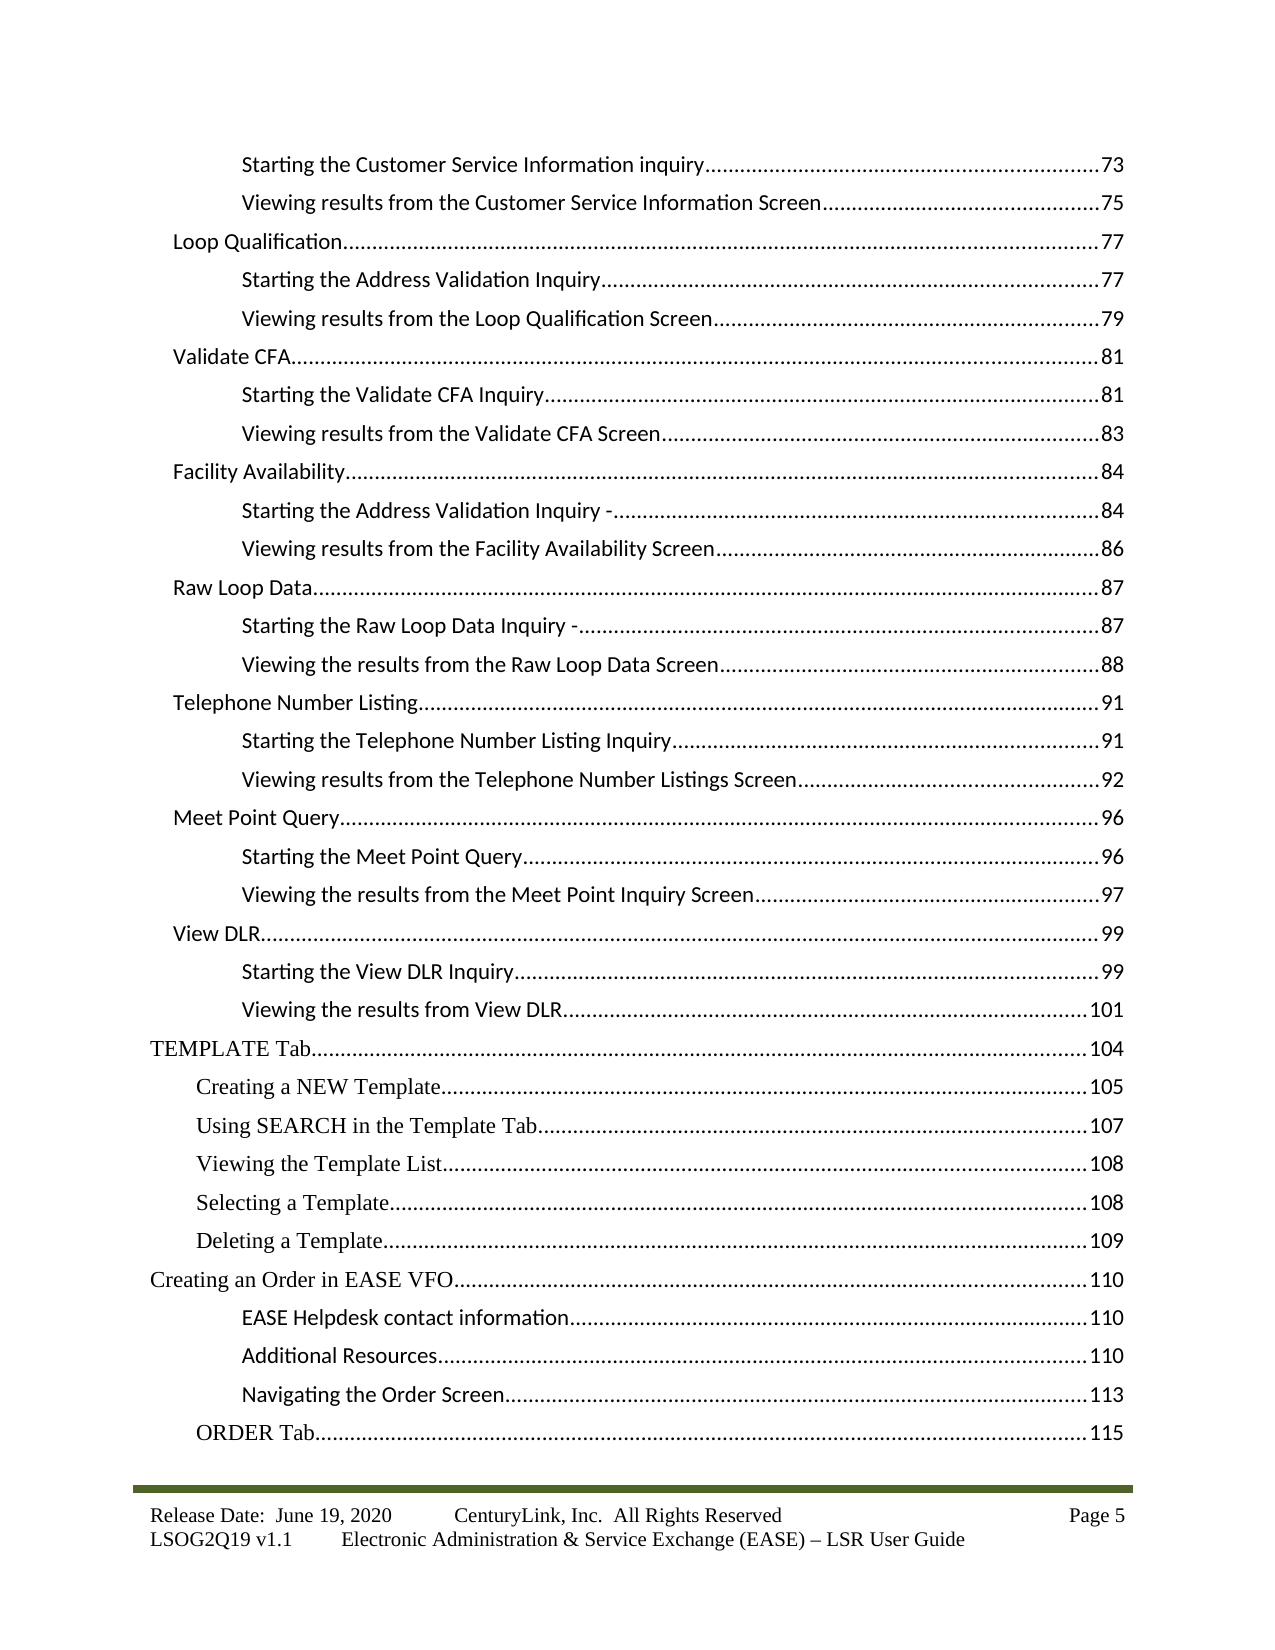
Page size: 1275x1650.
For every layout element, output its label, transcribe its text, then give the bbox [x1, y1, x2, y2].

text Viewing the results from the Raw Loop Data Screen 88 [242, 650, 1125, 678]
text Viewing results from the Customer Service Information Screen 75 [242, 188, 1125, 216]
text TEMPLATE Tab 104 [150, 1034, 1125, 1062]
text Raw Loop Data 87 [173, 573, 1125, 601]
text Validate CFA 81 [173, 342, 1125, 370]
text Deleting a Template 109 [196, 1226, 1125, 1254]
text View DLR 99 [173, 919, 1125, 947]
text Viewing results from the Validate CFA Screen 83 [242, 419, 1125, 447]
text Starting the Raw Loop Data Inquiry - 87 [242, 611, 1125, 639]
text Loop Qualification 77 [173, 227, 1125, 255]
text Starting the Validate CFA Inquiry 81 [242, 381, 1125, 409]
text EASE Helpdesk contact information 110 [242, 1303, 1125, 1331]
text Viewing results from the Facility Availability Screen 86 [242, 534, 1125, 562]
text Additional Resources 110 [242, 1342, 1125, 1369]
text Navigating the Order Screen 113 [242, 1380, 1125, 1408]
text Viewing results from the Telephone Number Listings Screen 92 [242, 765, 1125, 793]
text Starting the Customer Service Information inquiry 73 [242, 150, 1125, 178]
text Starting the Telephone Number Listing Inquiry 91 [242, 727, 1125, 754]
text Facility Availability 84 [173, 457, 1125, 486]
text Viewing the results from the Meet Point Inquiry Screen 97 [242, 880, 1125, 908]
text Viewing the Template List 108 [196, 1149, 1125, 1177]
text Viewing results from the Loop Qualification Screen 79 [242, 304, 1125, 332]
text Viewing the results from View DLR 101 [242, 996, 1125, 1024]
text Meet Point Query 96 [173, 803, 1125, 831]
text Starting the Address Validation Inquiry 77 [242, 265, 1125, 293]
text Starting the View DLR Inquiry 99 [242, 957, 1125, 985]
text Creating an Order in EASE VFO 110 [150, 1265, 1125, 1293]
text Selecting a Template 108 [196, 1188, 1125, 1216]
text Starting the Address Validation Inquiry - 84 [242, 496, 1125, 524]
text Creating a NEW Template 105 [196, 1072, 1125, 1101]
text Telephone Number Listing 91 [173, 688, 1125, 716]
text Starting the Meet Point Query 96 [242, 842, 1125, 870]
text ORDER Tab 115 [196, 1418, 1125, 1446]
text Using SEARCH in the Template Tab 107 [196, 1111, 1125, 1139]
